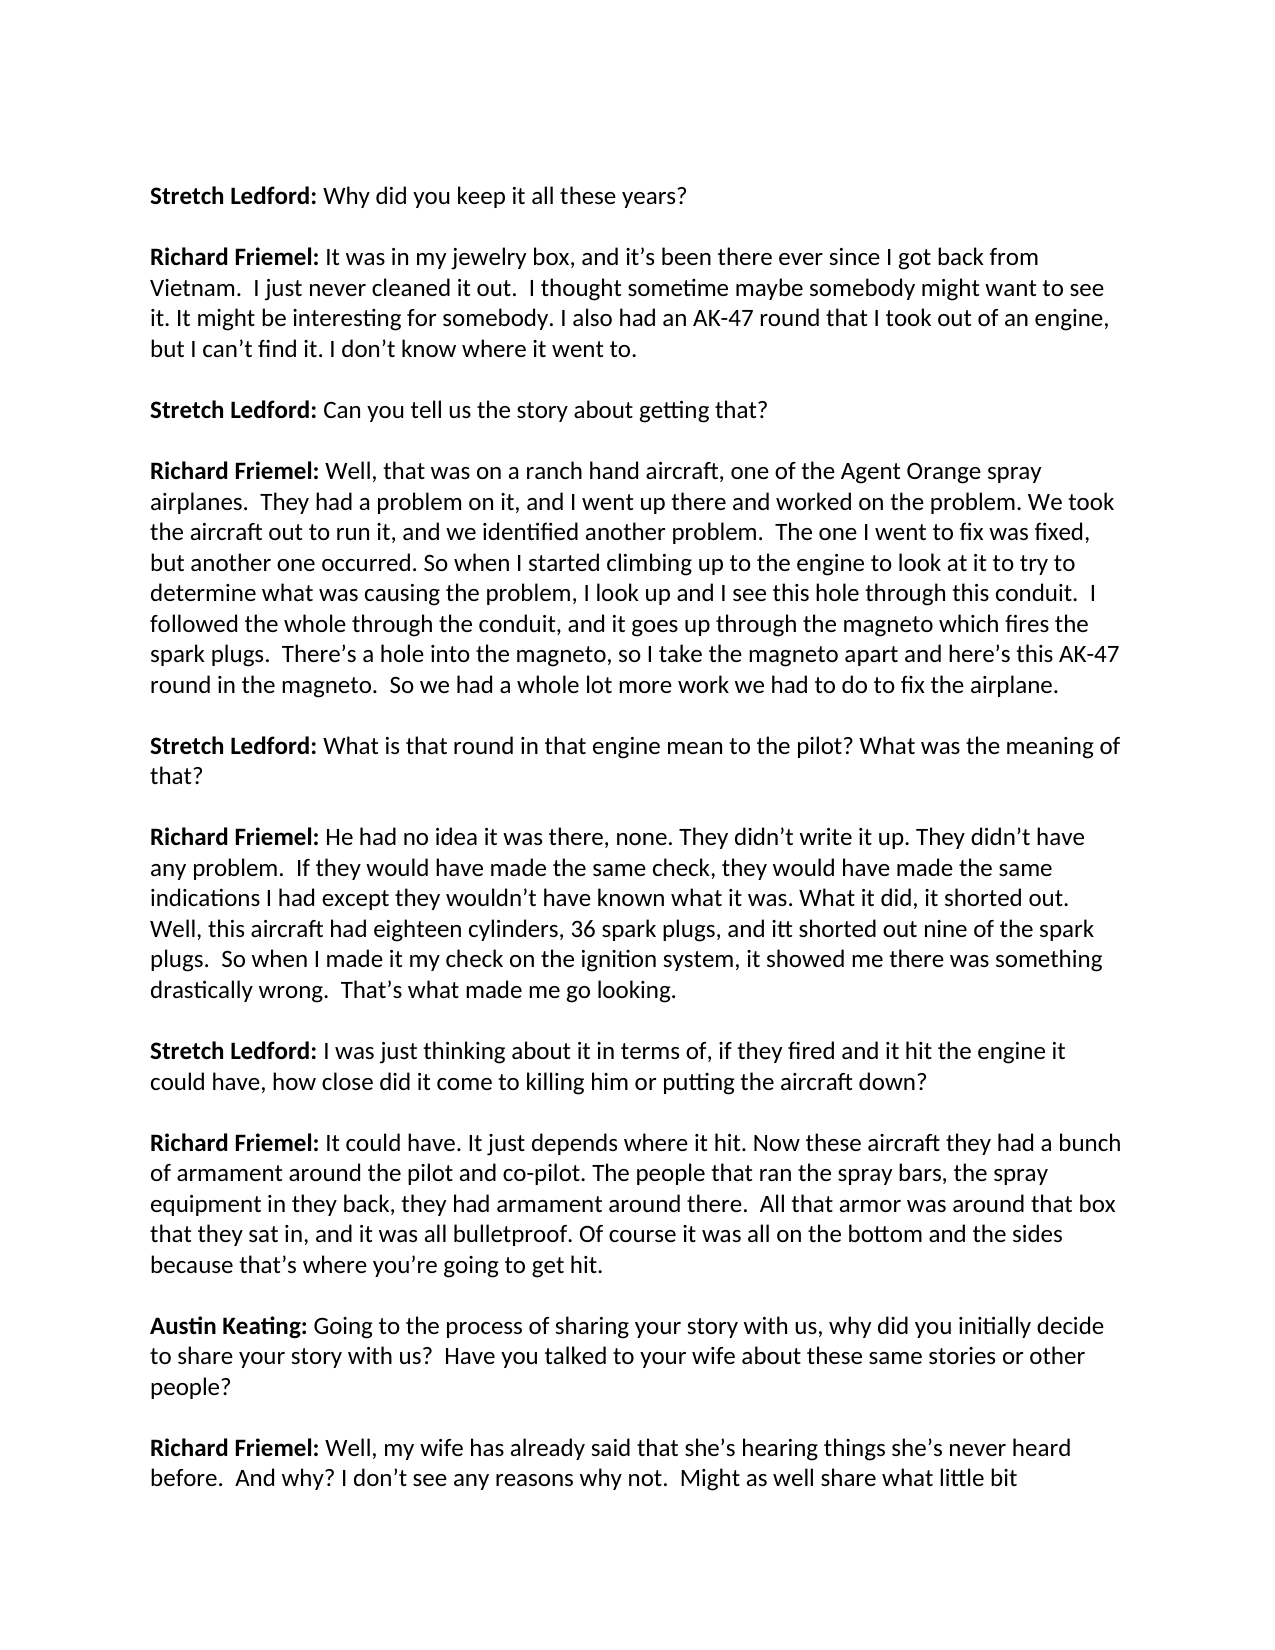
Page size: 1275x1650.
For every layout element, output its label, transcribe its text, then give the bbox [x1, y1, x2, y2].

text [150, 1432, 1125, 1493]
text Stretch Ledford: I was just thinking about it in terms of, if they fired and it hit the engine it could have, how close did it come to killing him or putting the aircraft down? [150, 1035, 1125, 1096]
text Stretch Ledford: Can you tell us the story about getting that? [150, 394, 1125, 425]
text Stretch Ledford: What is that round in that engine mean to the pilot? What was the meaning of that? [150, 730, 1125, 791]
text Stretch Ledford: Why did you keep it all these years? [150, 181, 1125, 211]
text Austin Keating: Going to the process of sharing your story with us, why did you initially decide to share your story with us? Have you talked to your wife about these same stories or other people? [150, 1310, 1125, 1401]
text Richard Friemel: Well, that was on a ranch hand aircraft, one of the Agent Orange spray airplanes. They had a problem on it, and I went up there and worked on the problem. We took the aircraft out to run it, and we identified another problem. The one I went to fix was fixed, but another one occurred. So when I started climbing up to the engine to look at it to try to determine what was causing the problem, I look up and I see this hole through this conduit. I followed the whole through the conduit, and it goes up through the magneto which fires the spark plugs. There’s a hole into the magneto, so I take the magneto apart and here’s this AK-47 round in the magneto. So we had a whole lot more work we had to do to fix the airplane. [150, 455, 1125, 699]
text Richard Friemel: It could have. It just depends where it hit. Now these aircraft they had a bunch of armament around the pilot and co-pilot. The people that ran the spray bars, the spray equipment in they back, they had armament around there. All that armor was around that box that they sat in, and it was all bulletproof. Of course it was all on the bottom and the sides because that’s where you’re going to get hit. [150, 1127, 1125, 1279]
text Richard Friemel: He had no idea it was there, none. They didn’t write it up. They didn’t have any problem. If they would have made the same check, they would have made the same indications I had except they wouldn’t have known what it was. What it did, it shorted out. Well, this aircraft had eighteen cylinders, 36 spark plugs, and itt shorted out nine of the spark plugs. So when I made it my check on the ignition system, it showed me there was something drastically wrong. That’s what made me go looking. [150, 821, 1125, 1004]
text Richard Friemel: It was in my jewelry box, and it’s been there ever since I got back from Vietnam. I just never cleaned it out. I thought sometime maybe somebody might want to see it. It might be interesting for somebody. I also had an AK-47 round that I took out of an engine, but I can’t find it. I don’t know where it went to. [150, 242, 1125, 364]
